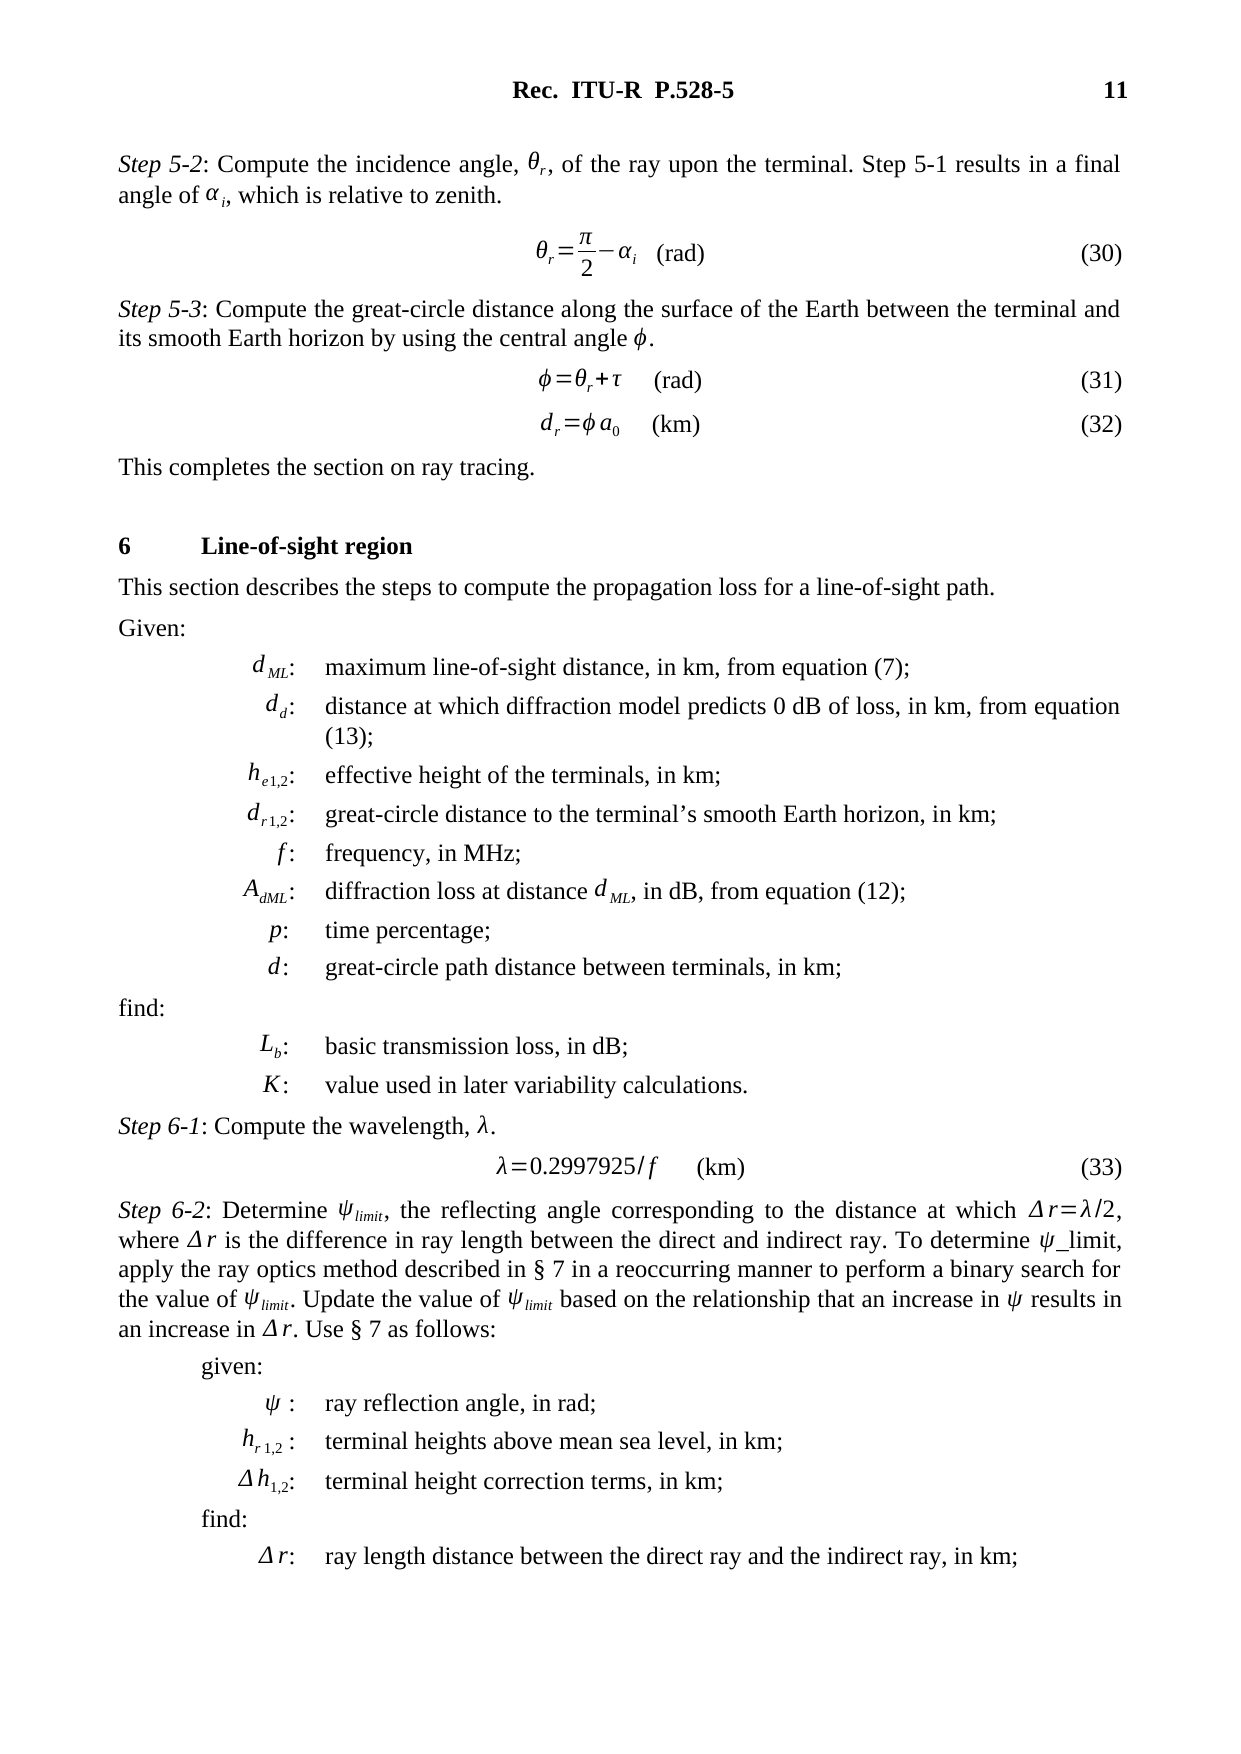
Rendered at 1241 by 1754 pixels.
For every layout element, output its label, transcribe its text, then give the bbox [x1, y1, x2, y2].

text : distance at which diffraction model predicts 0 dB of loss, in km, from equation (13); [118, 690, 1122, 750]
text Step 5-2: Compute the incidence angle, , of the ray upon the terminal. Step 5-1 results in a final angle of , which is relative to zenith. [118, 148, 1122, 210]
text Given: [118, 613, 1122, 642]
text find: [118, 993, 1122, 1022]
subtitle 6 Line-of-sight region [118, 531, 1122, 559]
text find: [118, 1504, 1122, 1533]
text : frequency, in MHz; [118, 838, 1122, 867]
text Step 5-3: Compute the great-circle distance along the surface of the Earth between the terminal and its smooth Earth horizon by using the central angle . [118, 294, 1122, 352]
text : great-circle distance to the terminal’s smooth Earth horizon, in km; [118, 798, 1122, 829]
text : ray reflection angle, in rad; [118, 1388, 1122, 1417]
text This section describes the steps to compute the propagation loss for a line-of-sight path. [118, 572, 1122, 601]
text : diffraction loss at distance , in dB, from equation (12); [118, 875, 1122, 906]
text (rad) (30) [118, 223, 1122, 282]
text : value used in later variability calculations. [118, 1070, 1122, 1098]
text : time percentage; [118, 915, 1122, 943]
text : basic transmission loss, in dB; [118, 1030, 1122, 1061]
text : maximum line-of-sight distance, in km, from equation (7); [118, 650, 1122, 682]
text This completes the section on ray tracing. [118, 452, 1122, 481]
text Step 6-2: Determine , the reflecting angle corresponding to the distance at which , where is the difference in ray length between the direct and indirect ray. To determine _limit, apply the ray optics method described in § 7 in a reoccurring manner to perform a binary search for the value of . Update the value of based on the relationship that an increase in results in an increase in . Use § 7 as follows: [118, 1193, 1122, 1342]
text : effective height of the terminals, in km; [118, 758, 1122, 790]
text given: [118, 1351, 1122, 1379]
text : terminal height correction terms, in km; [118, 1465, 1122, 1496]
text (km) (32) [118, 408, 1122, 439]
text Step 6-1: Compute the wavelength, . [118, 1111, 1122, 1140]
text : great-circle path distance between terminals, in km; [118, 952, 1122, 981]
text : terminal heights above mean sea level, in km; [118, 1425, 1122, 1456]
text : ray length distance between the direct ray and the indirect ray, in km; [118, 1541, 1122, 1570]
text (km) (33) [118, 1152, 1122, 1181]
text (rad) (31) [118, 364, 1122, 396]
